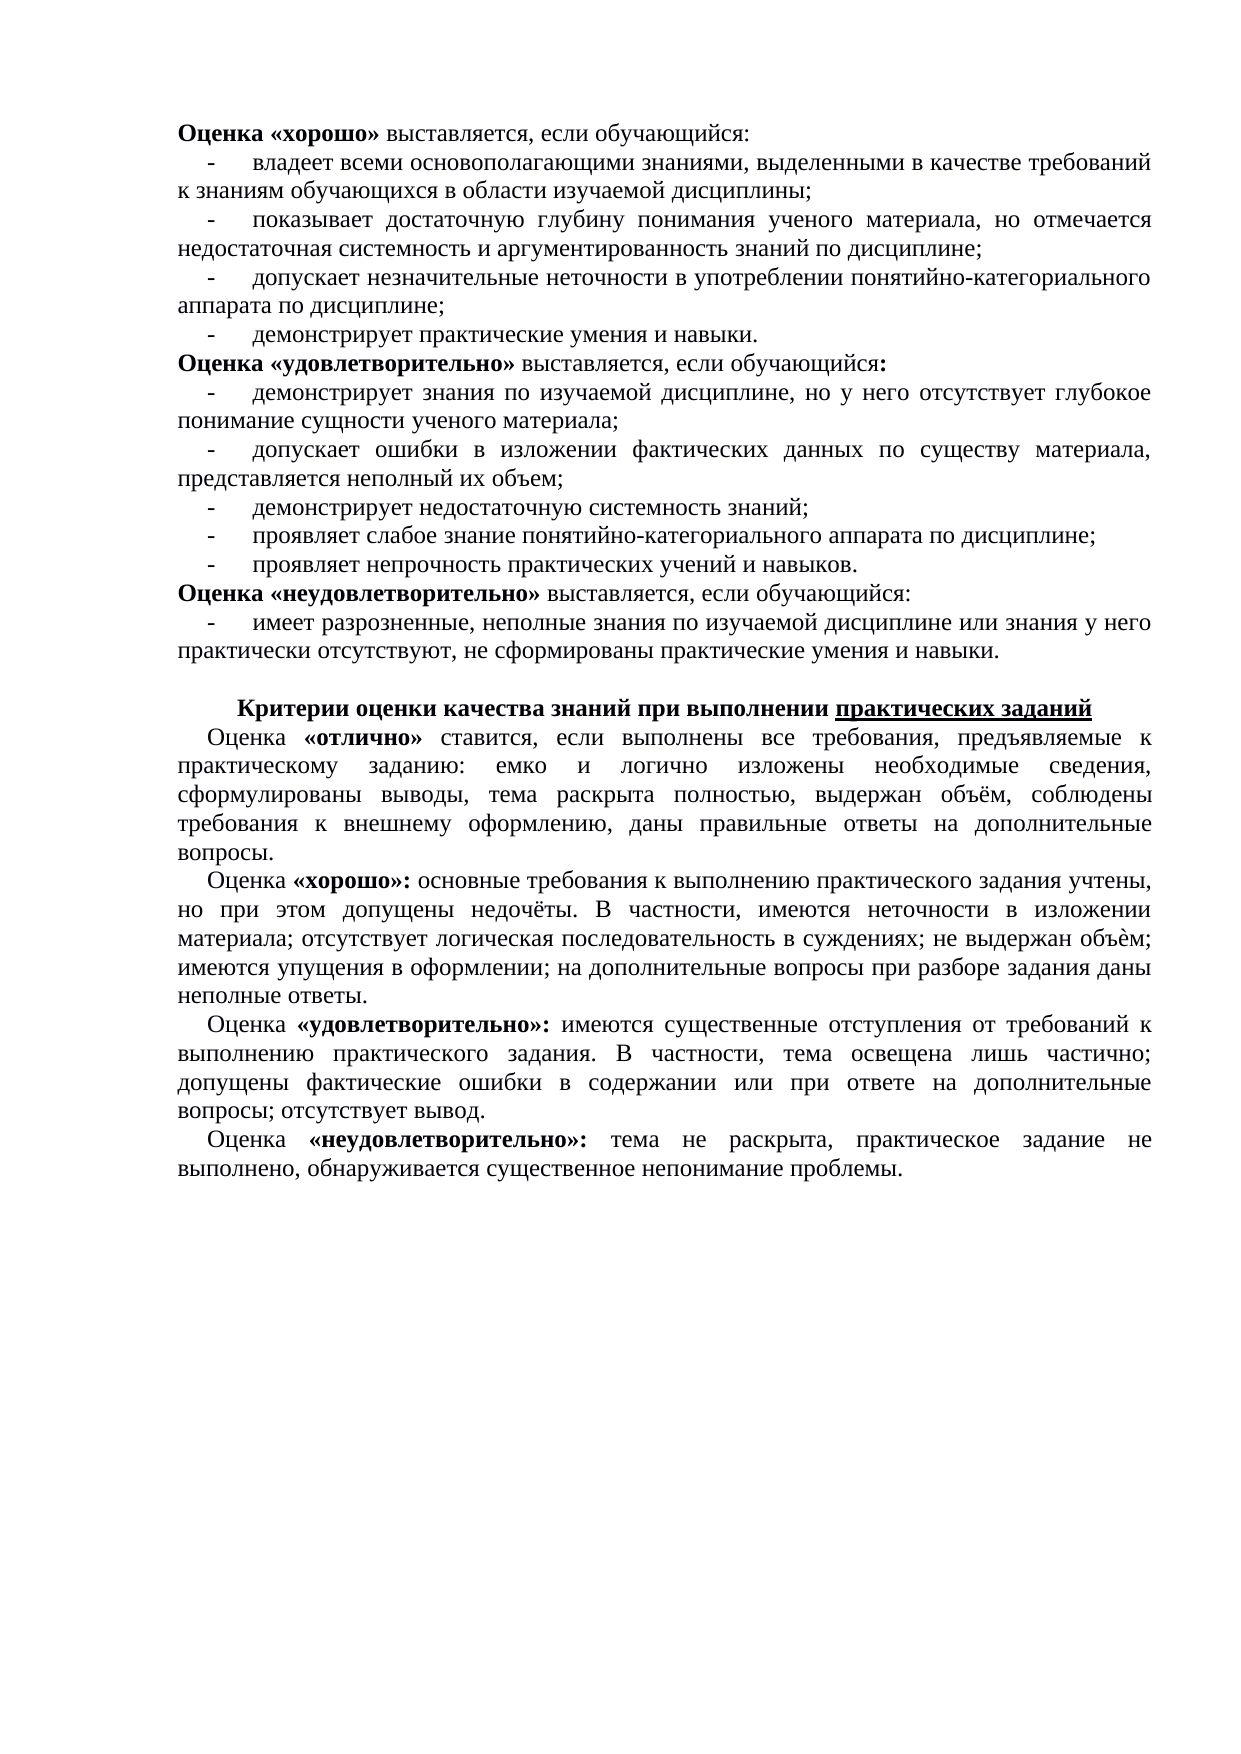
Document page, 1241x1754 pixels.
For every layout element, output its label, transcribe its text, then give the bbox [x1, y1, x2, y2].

text Оценка «удовлетворительно» выставляется, если обучающийся: [177, 348, 1152, 377]
text Оценка «удовлетворительно»: имеются существенные отступления от требований к выполнению практического задания. В частности, тема освещена лишь частично; допущены фактические ошибки в содержании или при ответе на дополнительные вопросы; отсутствует вывод. [177, 1009, 1152, 1124]
list демонстрирует недостаточную системность знаний; [177, 492, 1152, 521]
list допускает незначительные неточности в употреблении понятийно-категориального аппарата по дисциплине; [177, 262, 1152, 319]
list проявляет слабое знание понятийно-категориального аппарата по дисциплине; [177, 521, 1152, 549]
text Оценка «отлично» ставится, если выполнены все требования, предъявляемые к практическому заданию: емко и логично изложены необходимые сведения, сформулированы выводы, тема раскрыта полностью, выдержан объём, соблюдены требования к внешнему оформлению, даны правильные ответы на дополнительные вопросы. [177, 722, 1152, 866]
list допускает ошибки в изложении фактических данных по существу материала, представляется неполный их объем; [177, 434, 1152, 492]
text Критерии оценки качества знаний при выполнении практических заданий [177, 693, 1152, 722]
list показывает достаточную глубину понимания ученого материала, но отмечается недостаточная системность и аргументированность знаний по дисциплине; [177, 204, 1152, 262]
text Оценка «неудовлетворительно» выставляется, если обучающийся: [177, 578, 1152, 607]
list имеет разрозненные, неполные знания по изучаемой дисциплине или знания у него практически отсутствуют, не сформированы практические умения и навыки. [177, 607, 1152, 664]
text Оценка «неудовлетворительно»: тема не раскрыта, практическое задание не выполнено, обнаруживается существенное непонимание проблемы. [177, 1124, 1152, 1182]
text Оценка «хорошо»: основные требования к выполнению практического задания учтены, но при этом допущены недочёты. В частности, имеются неточности в изложении материала; отсутствует логическая последовательность в суждениях; не выдержан объѐм; имеются упущения в оформлении; на дополнительные вопросы при разборе задания даны неполные ответы. [177, 866, 1152, 1009]
text Оценка «хорошо» выставляется, если обучающийся: [177, 118, 1152, 147]
list проявляет непрочность практических учений и навыков. [177, 549, 1152, 578]
list владеет всеми основополагающими знаниями, выделенными в качестве требований к знаниям обучающихся в области изучаемой дисциплины; [177, 147, 1152, 204]
list демонстрирует знания по изучаемой дисциплине, но у него отсутствует глубокое понимание сущности ученого материала; [177, 377, 1152, 434]
list демонстрирует практические умения и навыки. [177, 319, 1152, 348]
